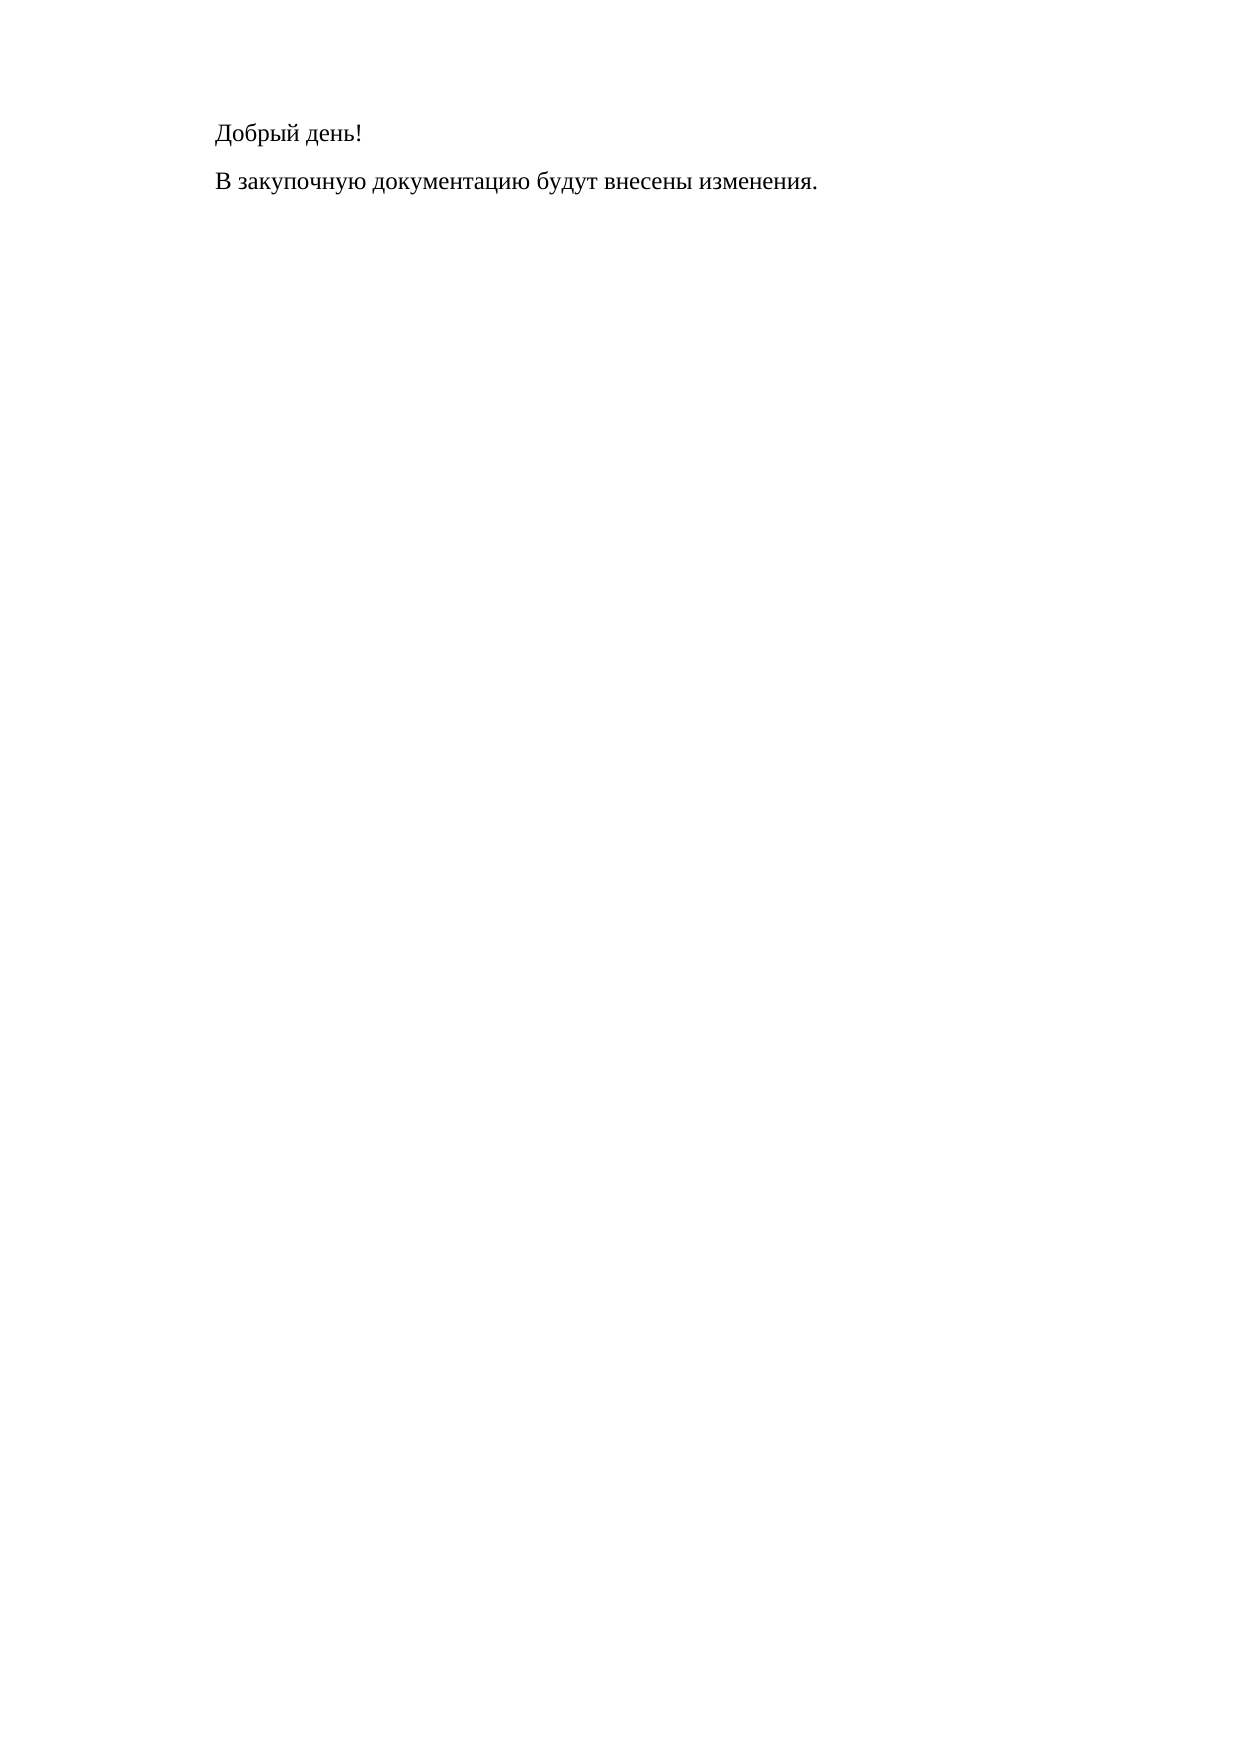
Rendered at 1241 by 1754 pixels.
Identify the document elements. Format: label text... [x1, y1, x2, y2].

text Добрый день! [215, 118, 1152, 147]
text В закупочную документацию будут внесены изменения. [215, 166, 1152, 194]
